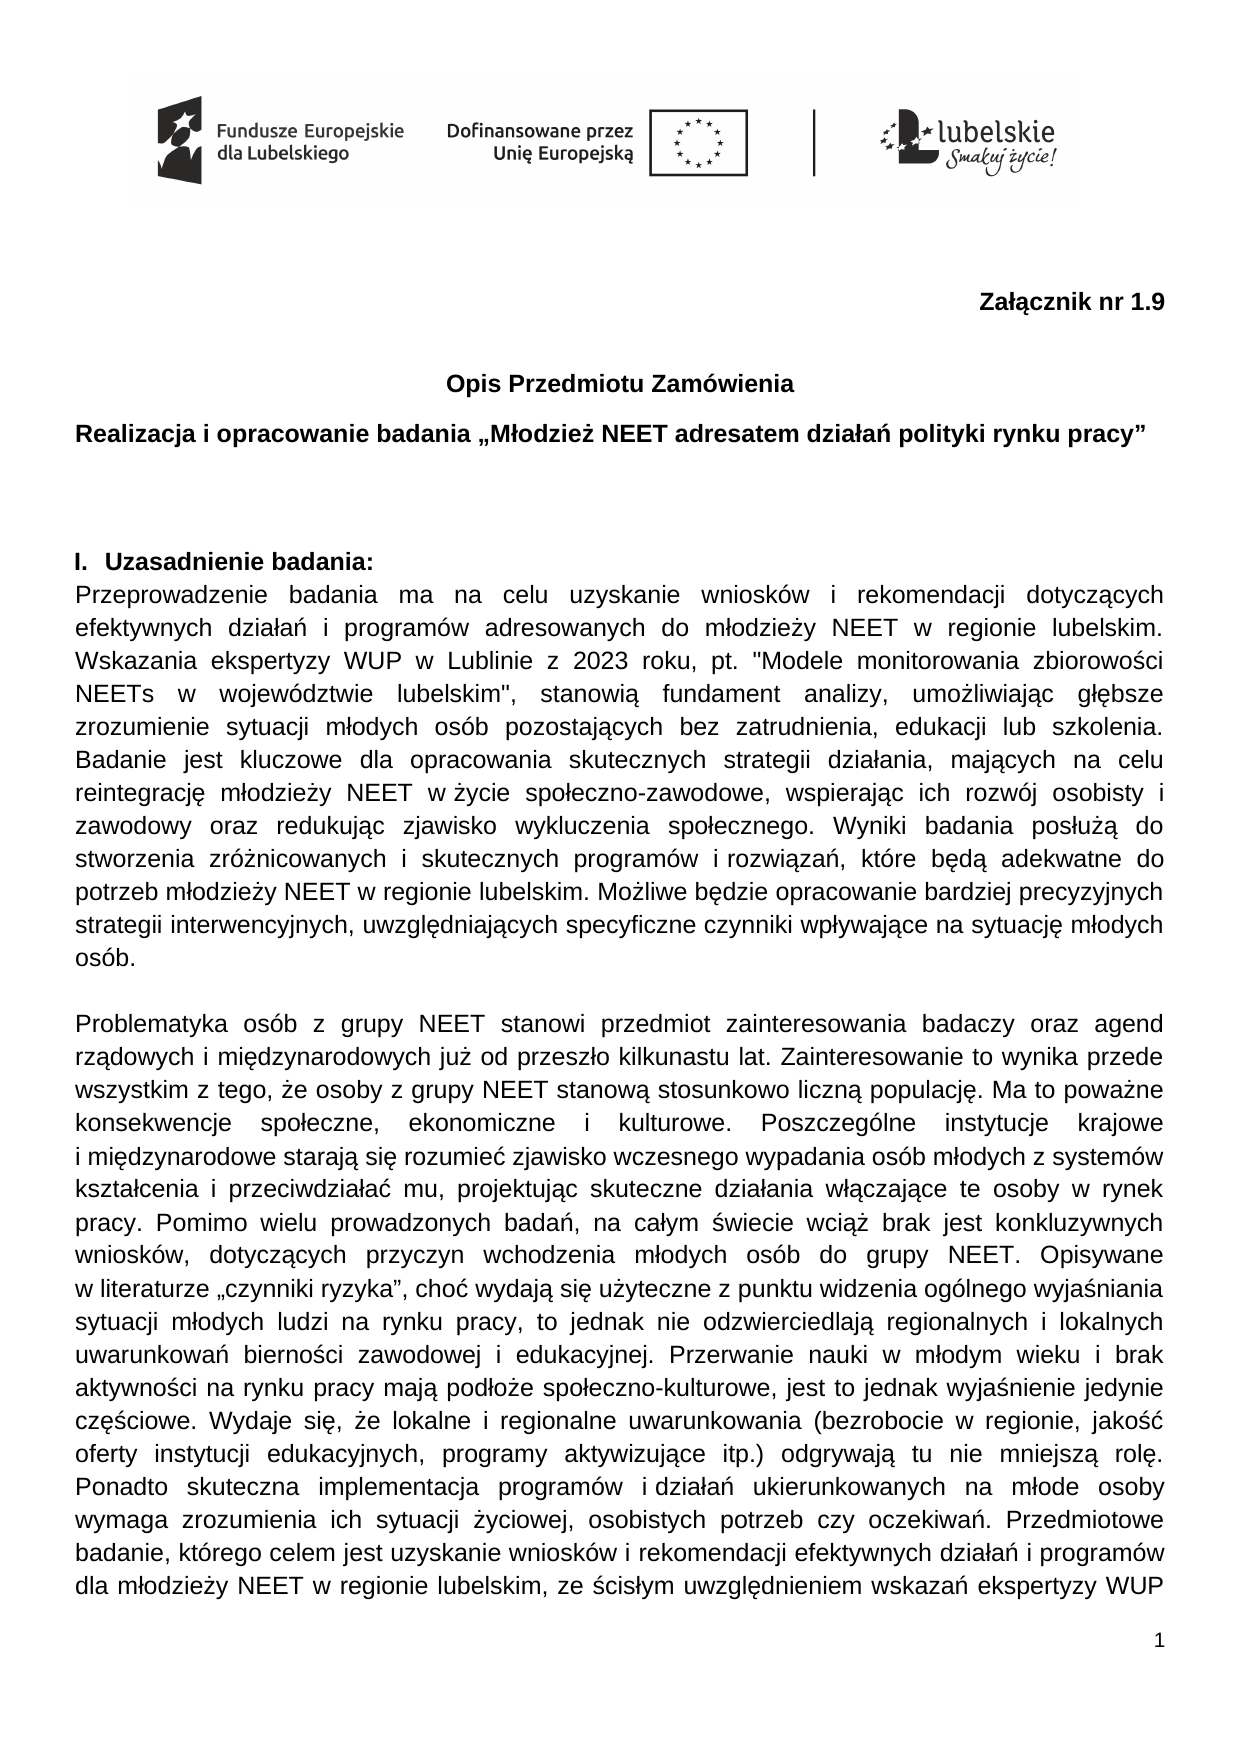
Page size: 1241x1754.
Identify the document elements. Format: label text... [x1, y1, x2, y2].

list Uzasadnienie badania: [74, 547, 1165, 576]
text Opis Przedmiotu Zamówienia [75, 369, 1165, 398]
text Przeprowadzenie badania ma na celu uzyskanie wniosków i rekomendacji dotyczących efektywnych działań i programów adresowanych do młodzieży NEET w regionie lubelskim. Wskazania ekspertyzy WUP w Lublinie z 2023 roku, pt. "Modele monitorowania zbiorowości NEETs w województwie lubelskim", stanowią fundament analizy, umożliwiając głębsze zrozumienie sytuacji młodych osób pozostających bez zatrudnienia, edukacji lub szkolenia. Badanie jest kluczowe dla opracowania skutecznych strategii działania, mających na celu reintegrację młodzieży NEET w życie społeczno-zawodowe, wspierając ich rozwój osobisty i zawodowy oraz redukując zjawisko wykluczenia społecznego. Wyniki badania posłużą do stworzenia zróżnicowanych i skutecznych programów i rozwiązań, które będą adekwatne do potrzeb młodzieży NEET w regionie lubelskim. Możliwe będzie opracowanie bardziej precyzyjnych strategii interwencyjnych, uwzględniających specyficzne czynniki wpływające na sytuację młodych osób. [75, 580, 1165, 972]
text Załącznik nr 1.9 [75, 286, 1165, 315]
text Realizacja i opracowanie badania „Młodzież NEET adresatem działań polityki rynku pracy” [75, 419, 1165, 448]
picture [134, 73, 1078, 207]
